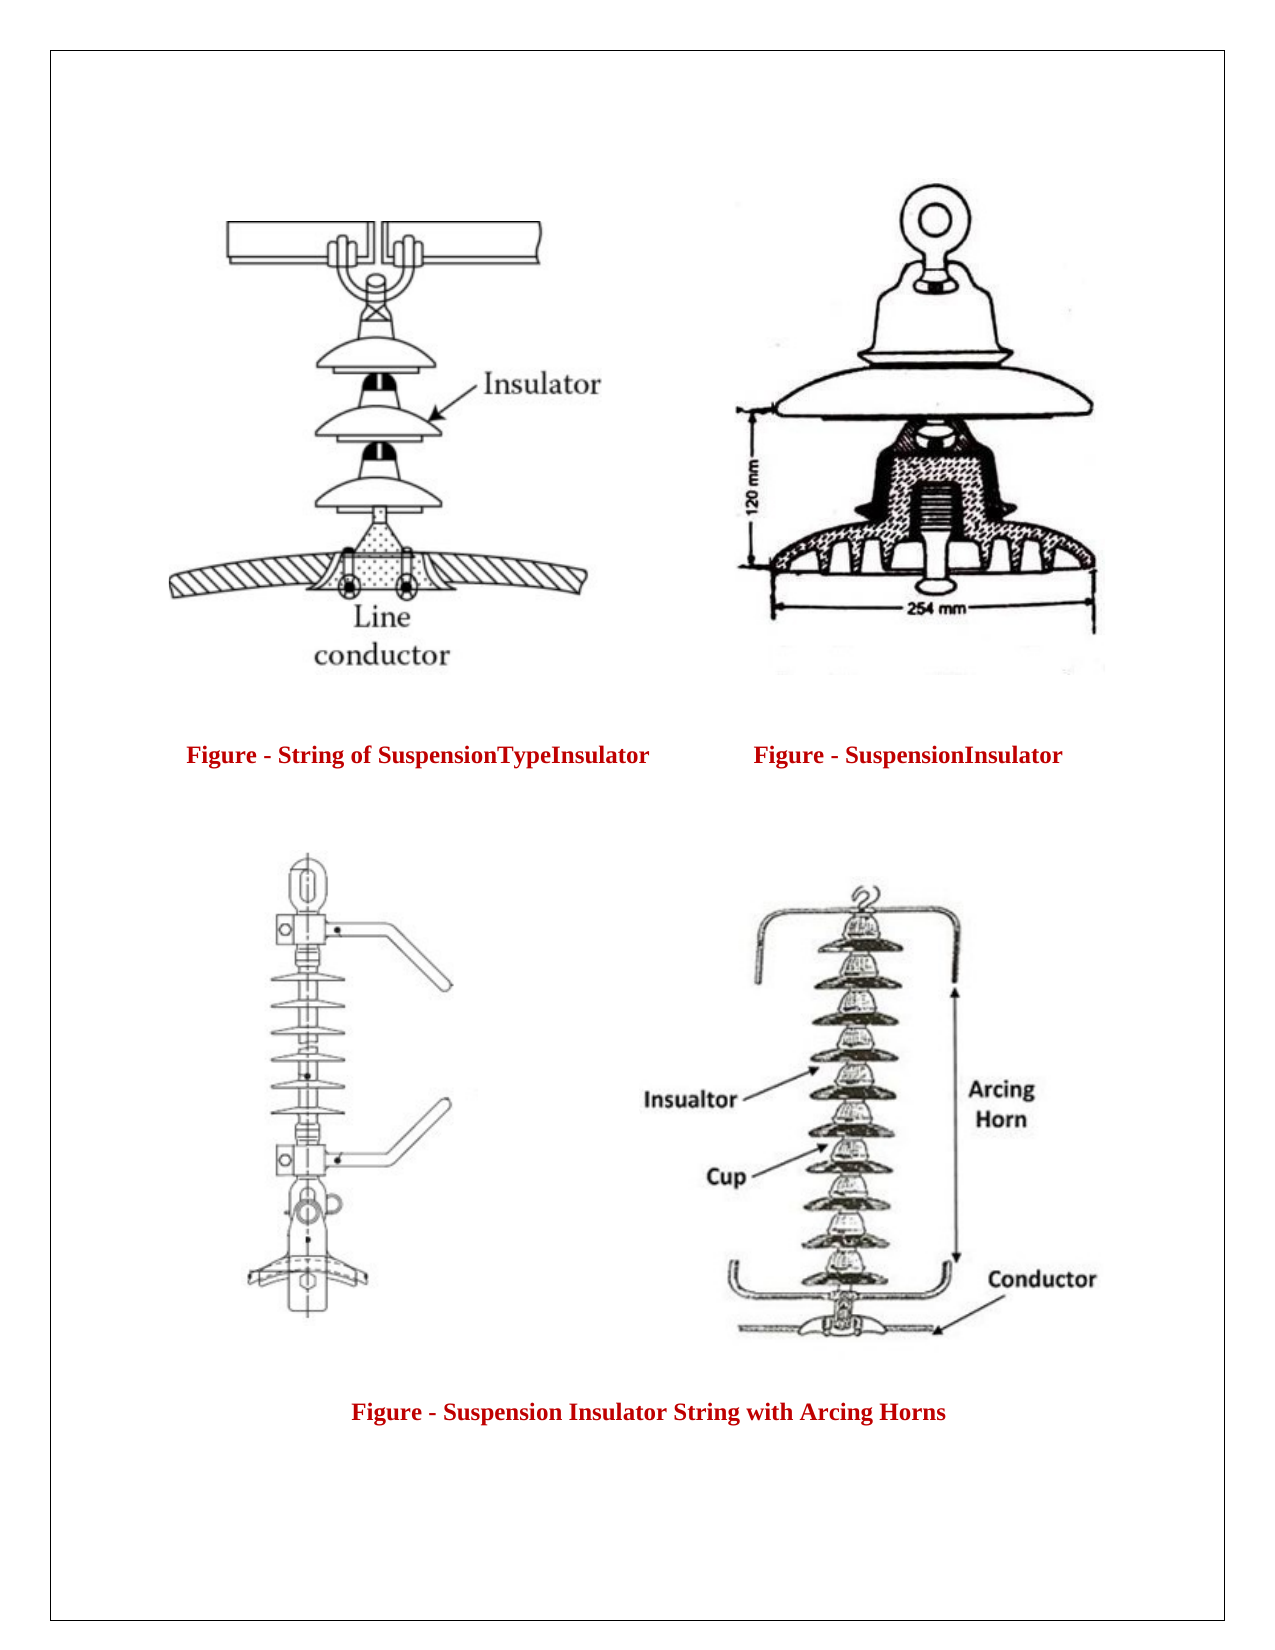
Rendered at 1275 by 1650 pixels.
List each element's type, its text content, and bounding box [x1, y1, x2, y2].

picture [168, 221, 602, 675]
subtitle Figure - String of SuspensionTypeInsulator Figure - SuspensionInsulator [186, 740, 1138, 769]
picture [733, 178, 1106, 675]
picture [240, 850, 479, 1326]
text Figure - Suspension Insulator String with Arcing Horns [162, 1397, 1136, 1426]
picture [639, 876, 1104, 1360]
